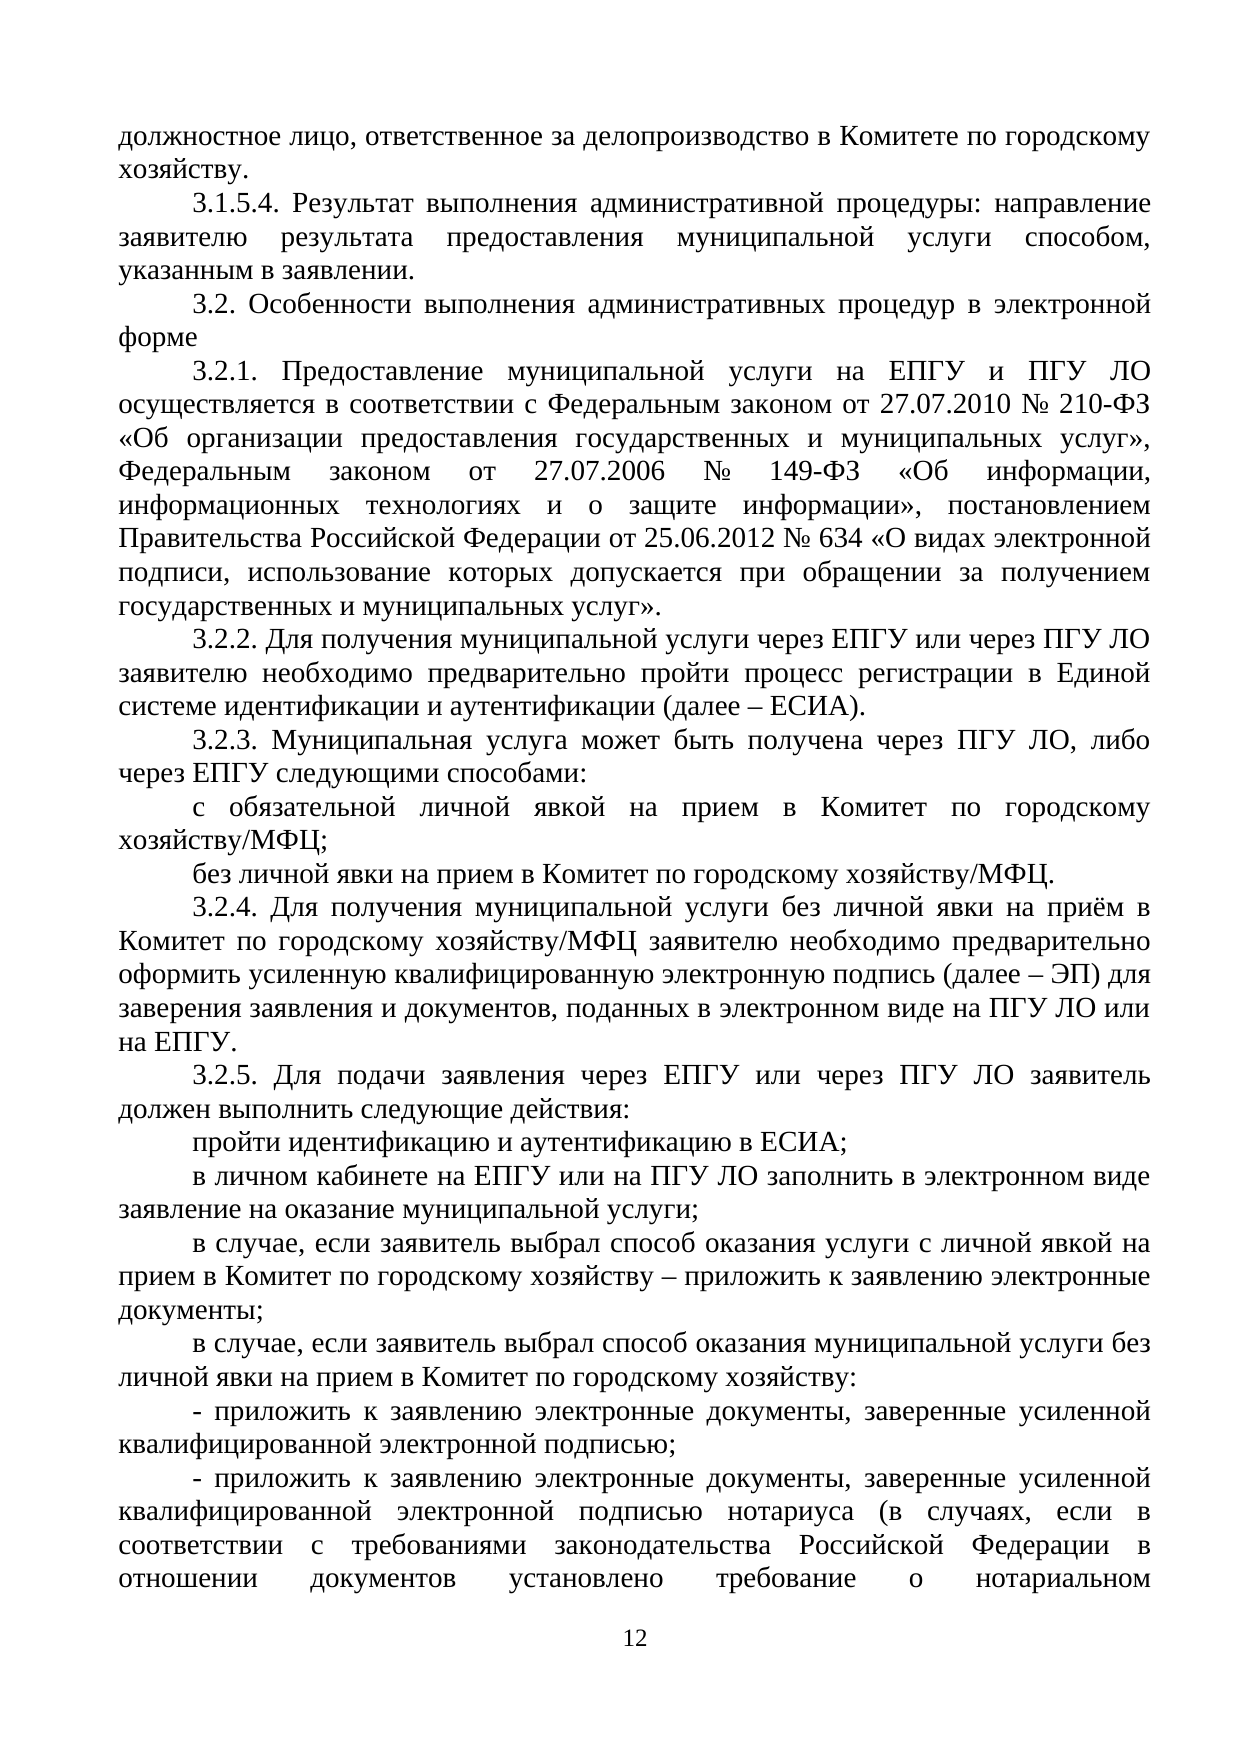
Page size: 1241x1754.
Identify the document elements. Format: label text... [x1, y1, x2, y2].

text 3.2.1. Предоставление муниципальной услуги на ЕПГУ и ПГУ ЛО осуществляется в соответствии с Федеральным законом от 27.07.2010 № 210-ФЗ «Об организации предоставления государственных и муниципальных услуг», Федеральным законом от 27.07.2006 № 149-ФЗ «Об информации, информационных технологиях и о защите информации», постановлением Правительства Российской Федерации от 25.06.2012 № 634 «О видах электронной подписи, использование которых допускается при обращении за получением государственных и муниципальных услуг». [118, 353, 1152, 621]
text 3.2.4. Для получения муниципальной услуги без личной явки на приём в Комитет по городскому хозяйству/МФЦ заявителю необходимо предварительно оформить усиленную квалифицированную электронную подпись (далее – ЭП) для заверения заявления и документов, поданных в электронном виде на ПГУ ЛО или на ЕПГУ. [118, 889, 1152, 1057]
text с обязательной личной явкой на прием в Комитет по городскому хозяйству/МФЦ; [118, 789, 1152, 856]
text пройти идентификацию и аутентификацию в ЕСИА; [118, 1124, 1152, 1158]
text в личном кабинете на ЕПГУ или на ПГУ ЛО заполнить в электронном виде заявление на оказание муниципальной услуги; [118, 1158, 1152, 1225]
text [118, 1460, 1152, 1594]
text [118, 118, 1152, 185]
text 3.2. Особенности выполнения административных процедур в электронной форме [118, 286, 1152, 353]
title 3.1.5.4. Результат выполнения административной процедуры: направление заявителю результата предоставления муниципальной услуги способом, указанным в заявлении. [118, 185, 1152, 286]
text 3.2.2. Для получения муниципальной услуги через ЕПГУ или через ПГУ ЛО заявителю необходимо предварительно пройти процесс регистрации в Единой системе идентификации и аутентификации (далее – ЕСИА). [118, 621, 1152, 722]
text в случае, если заявитель выбрал способ оказания услуги с личной явкой на прием в Комитет по городскому хозяйству – приложить к заявлению электронные документы; [118, 1225, 1152, 1326]
text - приложить к заявлению электронные документы, заверенные усиленной квалифицированной электронной подписью; [118, 1393, 1152, 1460]
text 3.2.3. Муниципальная услуга может быть получена через ПГУ ЛО, либо через ЕПГУ следующими способами: [118, 722, 1152, 789]
text без личной явки на прием в Комитет по городскому хозяйству/МФЦ. [118, 856, 1152, 889]
text в случае, если заявитель выбрал способ оказания муниципальной услуги без личной явки на прием в Комитет по городскому хозяйству: [118, 1326, 1152, 1393]
text 3.2.5. Для подачи заявления через ЕПГУ или через ПГУ ЛО заявитель должен выполнить следующие действия: [118, 1057, 1152, 1124]
